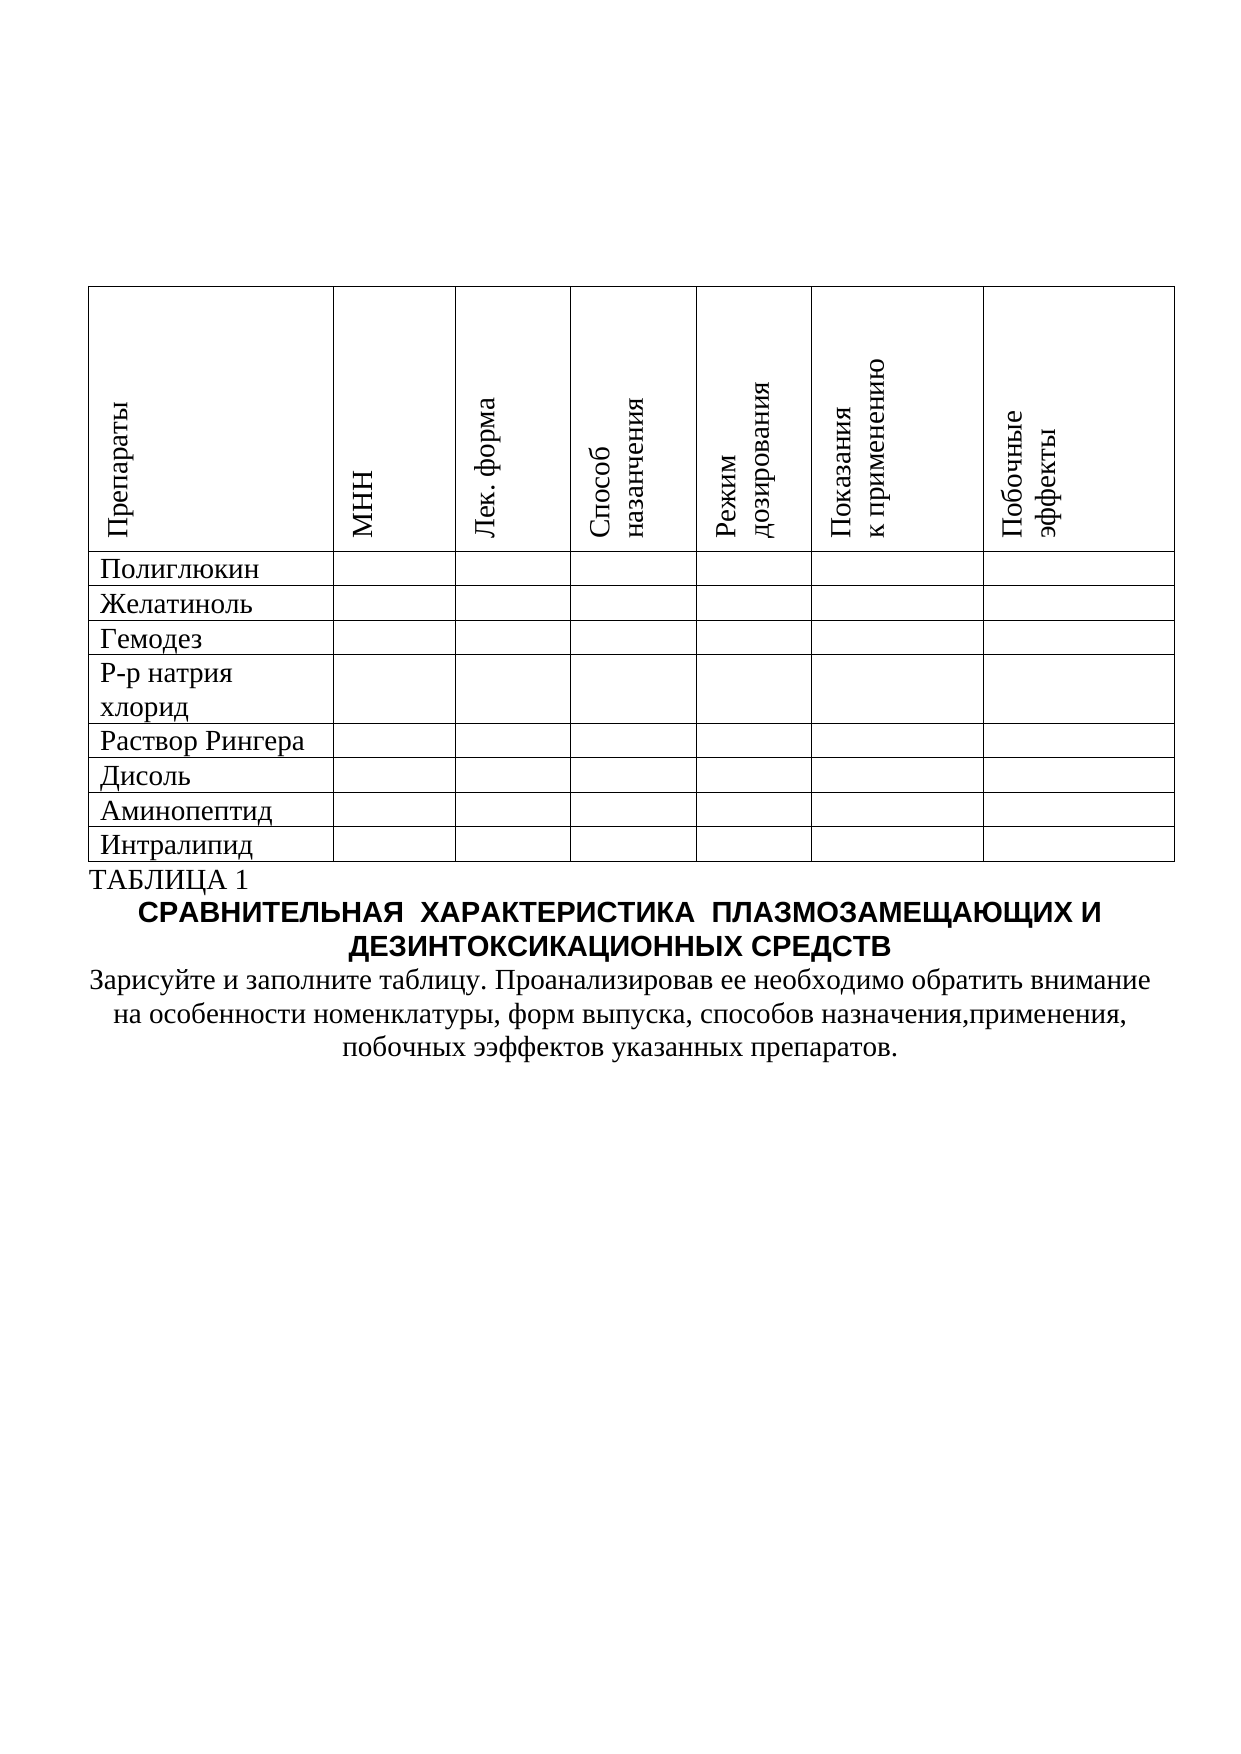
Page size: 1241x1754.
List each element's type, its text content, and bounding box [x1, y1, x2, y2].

table_cell [334, 793, 455, 826]
table_cell Полиглюкин [89, 552, 333, 585]
text ТАБЛИЦА 1 [89, 862, 1152, 895]
table_cell [984, 655, 1174, 722]
table_cell [984, 793, 1174, 826]
table_cell [456, 724, 570, 757]
table_header Лек. форма [456, 287, 570, 551]
table_cell [456, 655, 570, 722]
table_cell [456, 586, 570, 620]
table_header Побочные эффекты [984, 287, 1174, 551]
table_cell [984, 724, 1174, 757]
table_cell [984, 758, 1174, 792]
table_header Показания к применению [812, 287, 983, 551]
table_cell [812, 827, 983, 861]
table_cell [984, 586, 1174, 620]
table_cell [456, 758, 570, 792]
table_cell [984, 827, 1174, 861]
table_header МНН [334, 287, 455, 551]
table_cell [812, 621, 983, 654]
table_cell [334, 552, 455, 585]
table_cell [812, 758, 983, 792]
table_header Препараты [89, 287, 333, 551]
table_cell [697, 552, 811, 585]
table_cell [456, 793, 570, 826]
table_cell [571, 586, 696, 620]
table_cell [812, 724, 983, 757]
table_cell [334, 621, 455, 654]
table_cell [456, 552, 570, 585]
table_cell [984, 621, 1174, 654]
table_cell [812, 586, 983, 620]
table_cell [334, 827, 455, 861]
table_cell [812, 793, 983, 826]
text Зарисуйте и заполните таблицу. Проанализировав ее необходимо обратить внимание на особенности номенклатуры, форм выпуска, способов назначения,применения, [89, 962, 1152, 1029]
table_cell Интралипид [89, 827, 333, 861]
table_cell [571, 552, 696, 585]
table_cell Гемодез [89, 621, 333, 654]
table_cell [697, 827, 811, 861]
table_cell [456, 621, 570, 654]
table_cell [571, 655, 696, 722]
table_cell [697, 655, 811, 722]
text побочных ээффектов указанных препаратов. [89, 1029, 1152, 1063]
table_cell Раствор Рингера [89, 724, 333, 757]
table_cell Р-р натрия хлорид [89, 655, 333, 722]
table_cell [571, 827, 696, 861]
table_cell [571, 621, 696, 654]
text СРАВНИТЕЛЬНАЯ ХАРАКТЕРИСТИКА ПЛАЗМОЗАМЕЩАЮЩИХ И ДЕЗИНТОКСИКАЦИОННЫХ СРЕДСТВ [89, 895, 1152, 962]
table_cell [812, 655, 983, 722]
table_cell [984, 552, 1174, 585]
table_header Режим дозирования [697, 287, 811, 551]
table_cell [571, 793, 696, 826]
table_cell [812, 552, 983, 585]
table_cell [571, 758, 696, 792]
table_cell [697, 586, 811, 620]
table_cell Аминопептид [89, 793, 333, 826]
table_cell [697, 724, 811, 757]
table_cell [697, 621, 811, 654]
table_cell [571, 724, 696, 757]
table_cell [334, 655, 455, 722]
table_cell Желатиноль [89, 586, 333, 620]
table_cell [334, 724, 455, 757]
table_cell Дисоль [89, 758, 333, 792]
table_header Способ назанчения [571, 287, 696, 551]
table_cell [334, 586, 455, 620]
table_cell [697, 758, 811, 792]
table_cell [334, 758, 455, 792]
table_cell [456, 827, 570, 861]
table_cell [697, 793, 811, 826]
